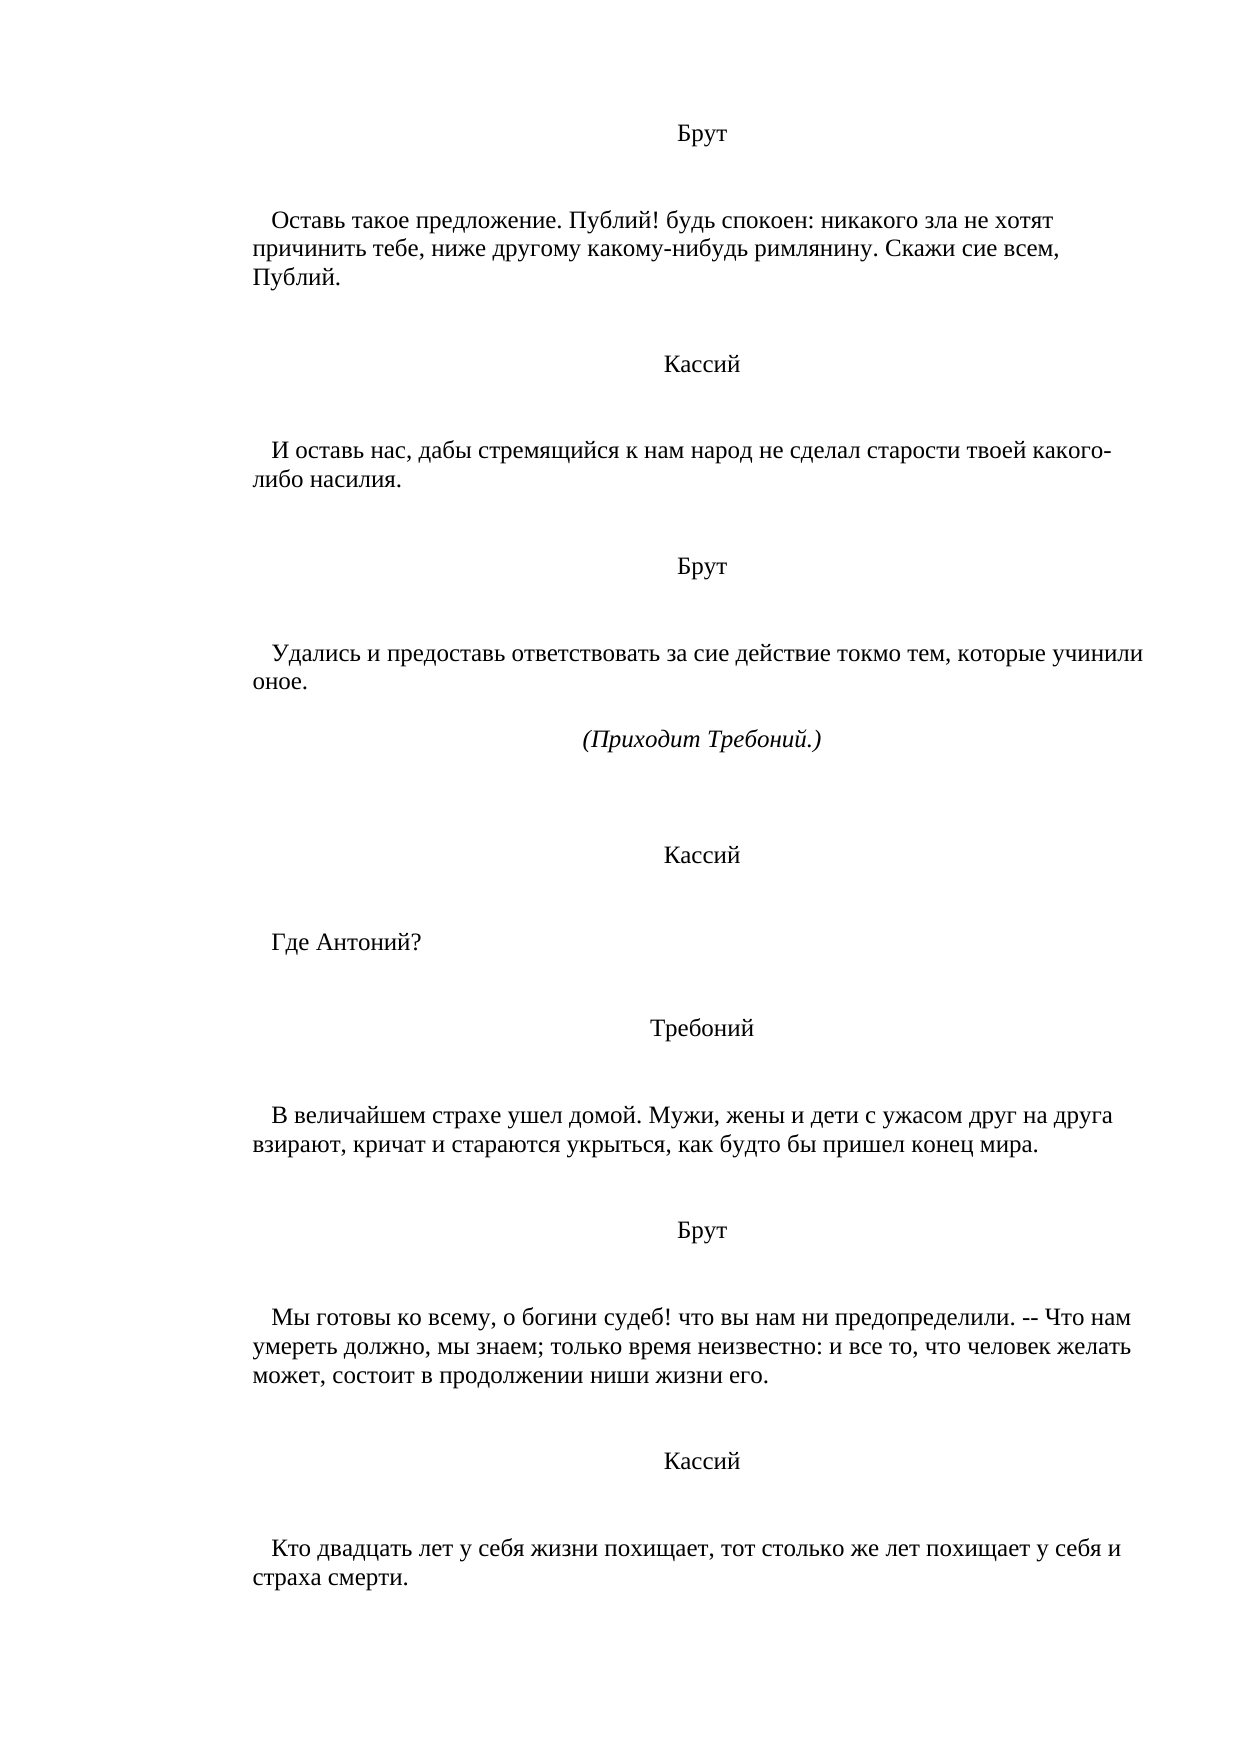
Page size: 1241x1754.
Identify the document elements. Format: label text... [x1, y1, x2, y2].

text Требоний [252, 1013, 1152, 1042]
text (Приходит Требоний.) [252, 724, 1152, 753]
text Кассий [252, 1446, 1152, 1475]
text Кассий [252, 840, 1152, 869]
text И оставь нас, дабы стремящийся к нам народ не сделал старости твоей какого-либо насилия. [252, 436, 1152, 493]
text Удались и предоставь ответствовать за сие действие токмо тем, которые учинили оное. [252, 638, 1152, 695]
text Брут [252, 1216, 1152, 1244]
text Где Антоний? [252, 927, 1152, 956]
text Кассий [252, 349, 1152, 378]
text В величайшем страхе ушел домой. Мужи, жены и дети с ужасом друг на друга взирают, кричат и стараются укрыться, как будто бы пришел конец мира. [252, 1100, 1152, 1158]
text Кто двадцать лет у себя жизни похищает, тот столько же лет похищает у себя и страха смерти. [252, 1533, 1152, 1591]
text Брут [252, 118, 1152, 147]
text Брут [252, 551, 1152, 580]
text Мы готовы ко всему, о богини судеб! что вы нам ни предопределили. -- Что нам умереть должно, мы знаем; только время неизвестно: и все то, что человек желать может, состоит в продолжении ниши жизни его. [252, 1302, 1152, 1388]
text Оставь такое предложение. Публий! будь спокоен: никакого зла не хотят причинить тебе, ниже другому какому-нибудь римлянину. Скажи сие всем, Публий. [252, 205, 1152, 291]
